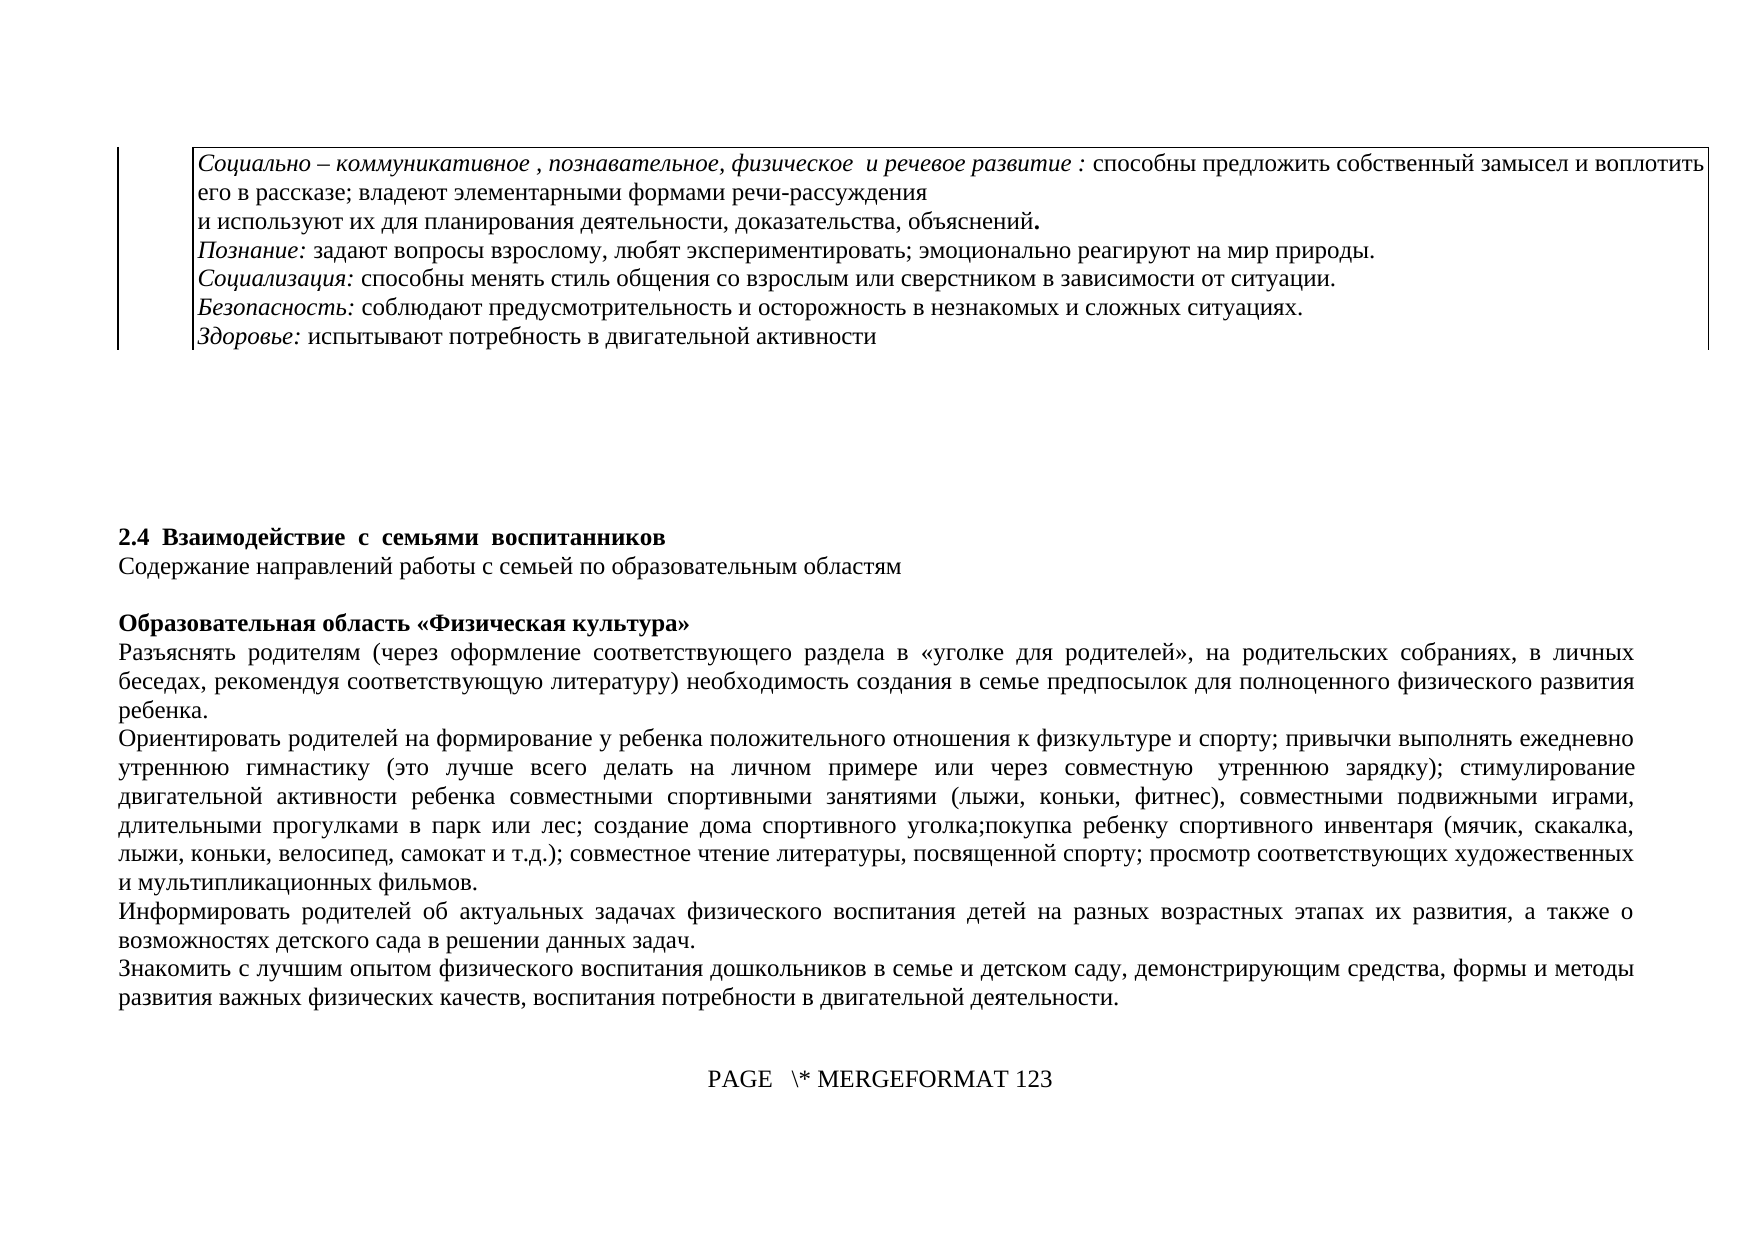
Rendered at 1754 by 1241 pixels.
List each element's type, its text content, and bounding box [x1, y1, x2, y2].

text Ориентировать родителей на формирование у ребенка положительного отношения к физкультуре и спорту; привычки выполнять ежедневно утреннюю гимнастику (это лучше всего делать на личном примере или через совместную утреннюю зарядку); стимулирование двигательной активности ребенка совместными спортивными занятиями (лыжи, коньки, фитнес), совместными подвижными играми, длительными прогулками в парк или лес; создание дома спортивного уголка;покупка ребенку спортивного инвентаря (мячик, скакалка, лыжи, коньки, велосипед, самокат и т.д.); совместное чтение литературы, посвященной спорту; просмотр соответствующих художественных и мультипликационных фильмов. [118, 723, 1636, 896]
text 2.4 Взаимодействие с семьями воспитанников [118, 522, 1636, 551]
text Знакомить с лучшим опытом физического воспитания дошкольников в семье и детском саду, демонстрирующим средства, формы и методы развития важных физических качеств, воспитания потребности в двигательной деятельности. [118, 953, 1636, 1011]
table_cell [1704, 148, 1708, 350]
text Образовательная область «Физическая культура» [118, 608, 1636, 637]
text Информировать родителей об актуальных задачах физического воспитания детей на разных возрастных этапах их развития, а также о возможностях детского сада в решении данных задач. [118, 896, 1636, 953]
text Содержание направлений работы с семьей по образовательным областям [118, 551, 1636, 580]
text Разъяснять родителям (через оформление соответствующего раздела в «уголке для родителей», на родительских собраниях, в личных беседах, рекомендуя соответствующую литературу) необходимость создания в семье предпосылок для полноценного физического развития ребенка. [118, 637, 1636, 723]
